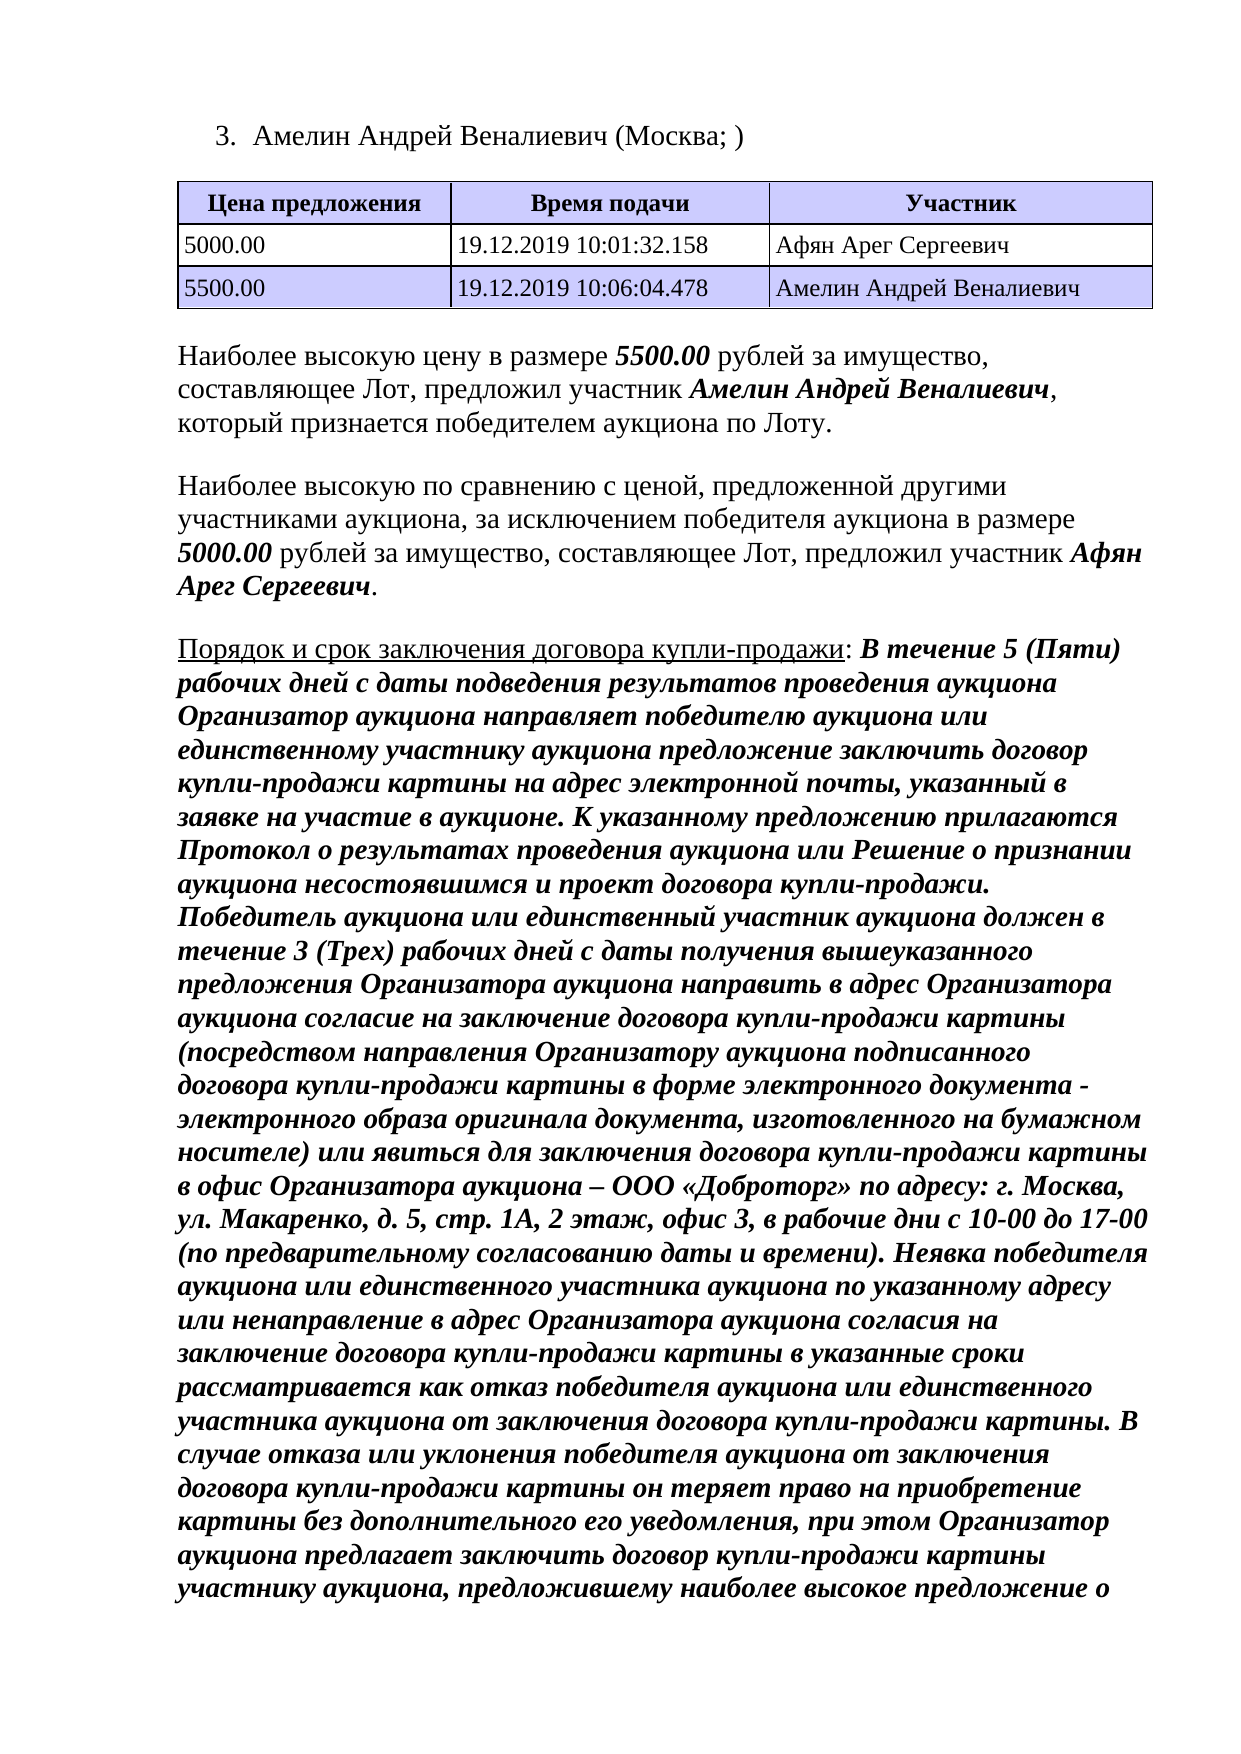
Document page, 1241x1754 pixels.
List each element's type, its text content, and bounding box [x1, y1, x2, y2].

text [177, 631, 1152, 1604]
table_header Цена предложения [179, 182, 451, 223]
list Амелин Андрей Веналиевич (Москва; ) [215, 118, 1152, 152]
text Наиболее высокую цену в размере 5500.00 рублей за имущество, составляющее Лот, предложил участник Амелин Андрей Веналиевич, который признается победителем аукциона по Лоту. [177, 338, 1152, 439]
table_cell 19.12.2019 10:06:04.478 [452, 267, 769, 307]
table_cell Амелин Андрей Веналиевич [770, 267, 1152, 307]
table_header Участник [770, 182, 1152, 223]
table_header Время подачи [452, 182, 769, 223]
text Наиболее высокую по сравнению с ценой, предложенной другими участниками аукциона, за исключением победителя аукциона в размере 5000.00 рублей за имущество, составляющее Лот, предложил участник Афян Арег Сергеевич. [177, 468, 1152, 602]
table_cell 5000.00 [179, 225, 450, 265]
table_cell 5500.00 [179, 267, 450, 307]
table_cell Афян Арег Сергеевич [770, 225, 1152, 265]
table_cell 19.12.2019 10:01:32.158 [452, 225, 769, 265]
